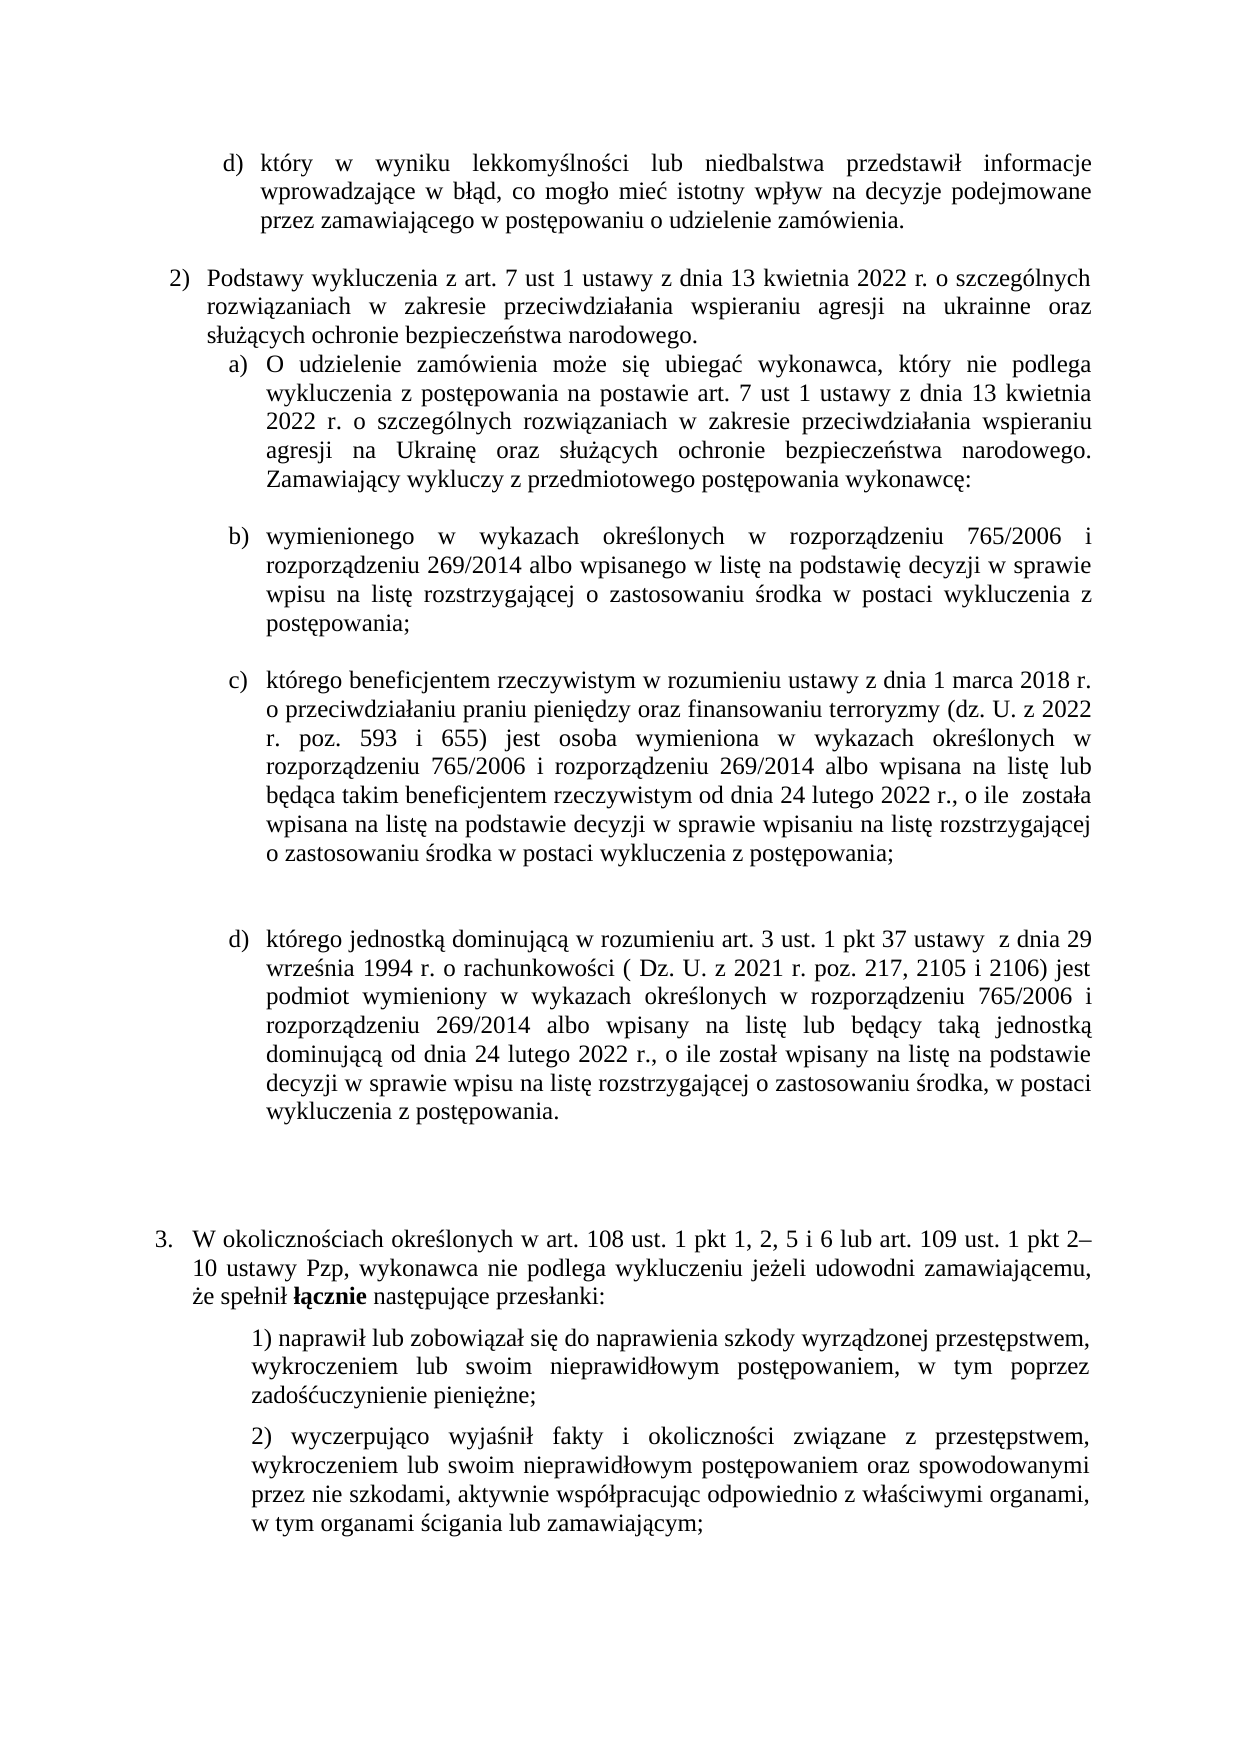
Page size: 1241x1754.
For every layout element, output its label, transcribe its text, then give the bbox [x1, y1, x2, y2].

list którego beneficjentem rzeczywistym w rozumieniu ustawy z dnia 1 marca 2018 r. o przeciwdziałaniu praniu pieniędzy oraz finansowaniu terroryzmy (dz. U. z 2022 r. poz. 593 i 655) jest osoba wymieniona w wykazach określonych w rozporządzeniu 765/2006 i rozporządzeniu 269/2014 albo wpisana na listę lub będąca takim beneficjentem rzeczywistym od dnia 24 lutego 2022 r., o ile została wpisana na listę na podstawie decyzji w sprawie wpisaniu na listę rozstrzygającej o zastosowaniu środka w postaci wykluczenia z postępowania; [228, 665, 1093, 866]
list W okolicznościach określonych w art. 108 ust. 1 pkt 1, 2, 5 i 6 lub art. 109 ust. 1 pkt 2–10 ustawy Pzp, wykonawca nie podlega wykluczeniu jeżeli udowodni zamawiającemu, że spełnił łącznie następujące przesłanki: [154, 1224, 1093, 1310]
list wymienionego w wykazach określonych w rozporządzeniu 765/2006 i rozporządzeniu 269/2014 albo wpisanego w listę na podstawię decyzji w sprawie wpisu na listę rozstrzygającej o zastosowaniu środka w postaci wykluczenia z postępowania; [228, 521, 1093, 636]
list O udzielenie zamówienia może się ubiegać wykonawca, który nie podlega wykluczenia z postępowania na postawie art. 7 ust 1 ustawy z dnia 13 kwietnia 2022 r. o szczególnych rozwiązaniach w zakresie przeciwdziałania wspieraniu agresji na Ukrainę oraz służących ochronie bezpieczeństwa narodowego. Zamawiający wykluczy z przedmiotowego postępowania wykonawcę: [228, 349, 1093, 493]
list który w wyniku lekkomyślności lub niedbalstwa przedstawił informacje wprowadzające w błąd, co mogło mieć istotny wpływ na decyzje podejmowane przez zamawiającego w postępowaniu o udzielenie zamówienia. [223, 148, 1093, 234]
list którego jednostką dominującą w rozumieniu art. 3 ust. 1 pkt 37 ustawy z dnia 29 września 1994 r. o rachunkowości ( Dz. U. z 2021 r. poz. 217, 2105 i 2106) jest podmiot wymieniony w wykazach określonych w rozporządzeniu 765/2006 i rozporządzeniu 269/2014 albo wpisany na listę lub będący taką jednostką dominującą od dnia 24 lutego 2022 r., o ile został wpisany na listę na podstawie decyzji w sprawie wpisu na listę rozstrzygającej o zastosowaniu środka, w postaci wykluczenia z postępowania. [228, 924, 1093, 1125]
text 1) naprawił lub zobowiązał się do naprawienia szkody wyrządzonej przestępstwem, wykroczeniem lub swoim nieprawidłowym postępowaniem, w tym poprzez zadośćuczynienie pieniężne; [251, 1323, 1091, 1409]
text 2) wyczerpująco wyjaśnił fakty i okoliczności związane z przestępstwem, wykroczeniem lub swoim nieprawidłowym postępowaniem oraz spowodowanymi przez nie szkodami, aktywnie współpracując odpowiednio z właściwymi organami, w tym organami ścigania lub zamawiającym; [251, 1421, 1091, 1536]
list Podstawy wykluczenia z art. 7 ust 1 ustawy z dnia 13 kwietnia 2022 r. o szczególnych rozwiązaniach w zakresie przeciwdziałania wspieraniu agresji na ukrainne oraz służących ochronie bezpieczeństwa narodowego. [169, 263, 1093, 349]
